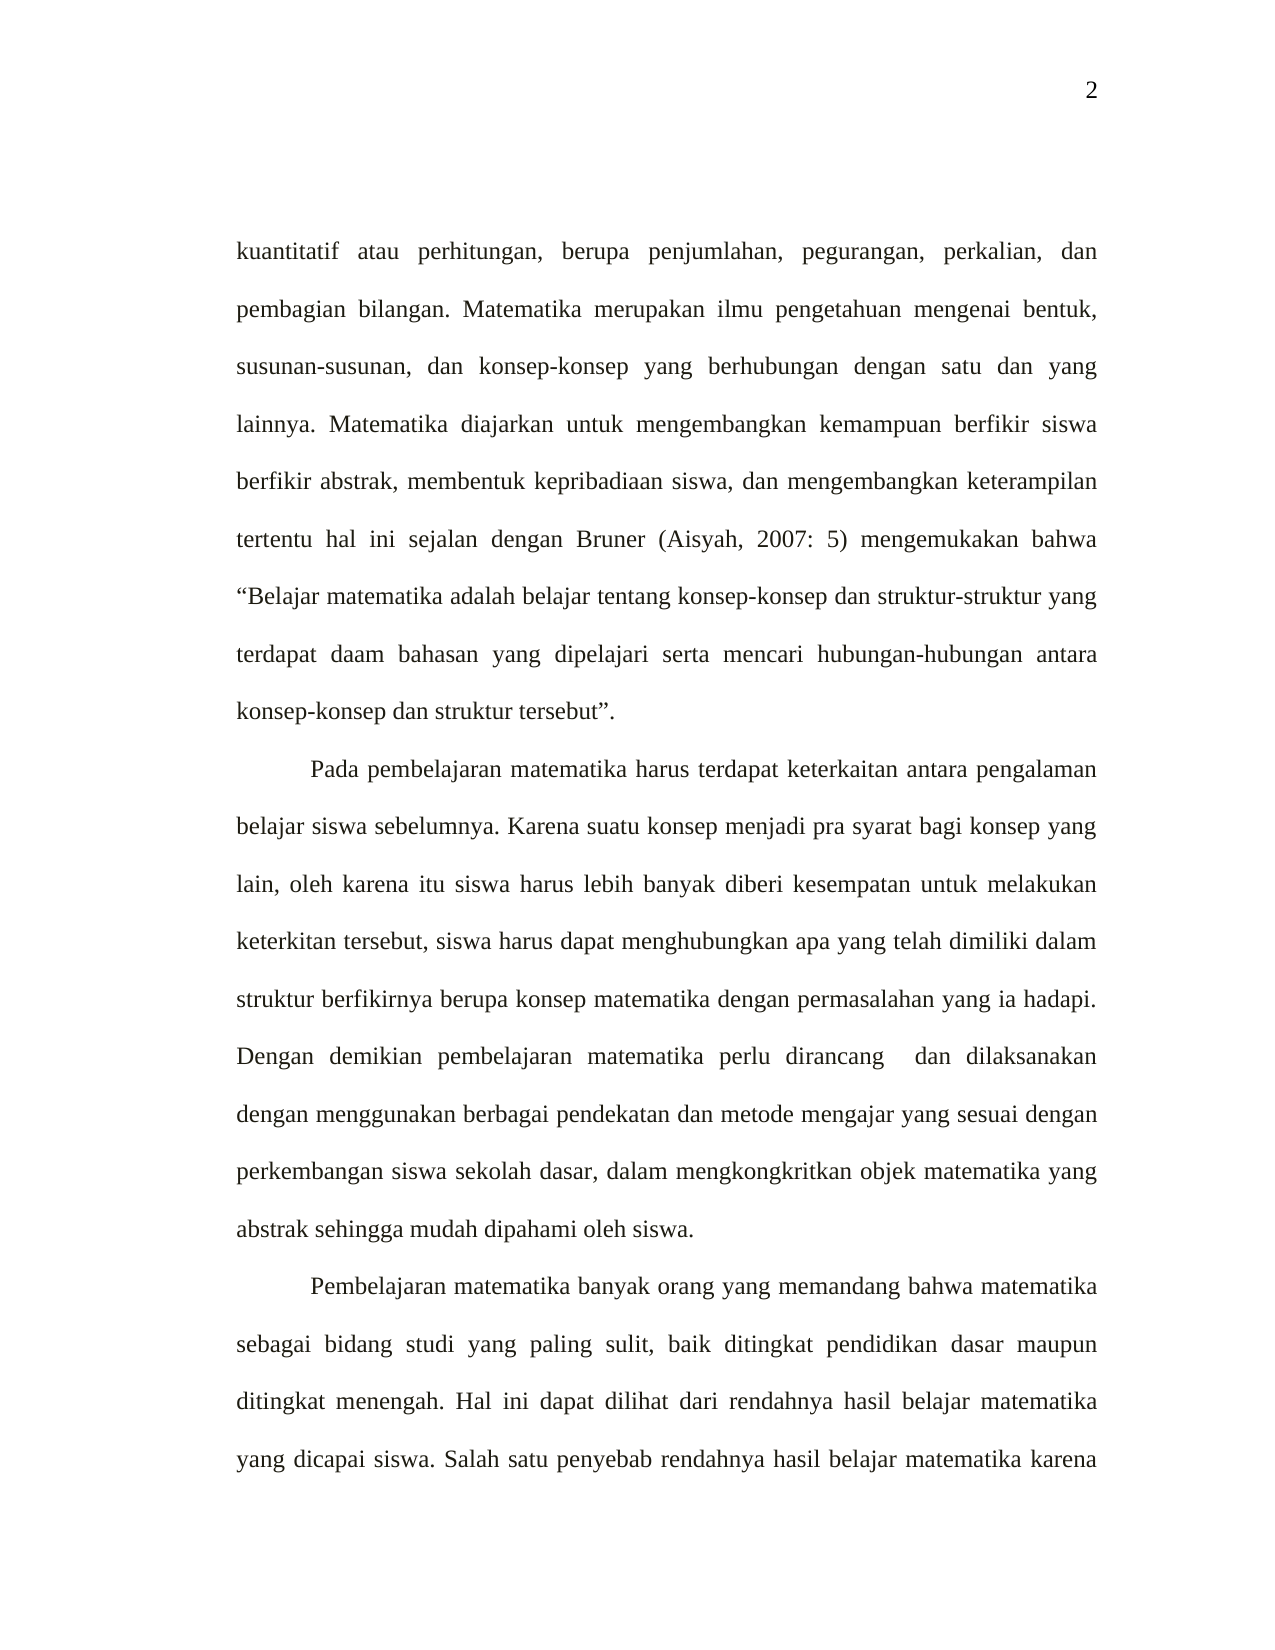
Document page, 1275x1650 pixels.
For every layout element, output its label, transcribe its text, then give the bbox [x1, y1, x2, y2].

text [236, 236, 1098, 725]
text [236, 1271, 1098, 1472]
text Pada pembelajaran matematika harus terdapat keterkaitan antara pengalaman belajar siswa sebelumnya. Karena suatu konsep menjadi pra syarat bagi konsep yang lain, oleh karena itu siswa harus lebih banyak diberi kesempatan untuk melakukan keterkitan tersebut, siswa harus dapat menghubungkan apa yang telah dimiliki dalam struktur berfikirnya berupa konsep matematika dengan permasalahan yang ia hadapi. Dengan demikian pembelajaran matematika perlu dirancang dan dilaksanakan dengan menggunakan berbagai pendekatan dan metode mengajar yang sesuai dengan perkembangan siswa sekolah dasar, dalam mengkongkritkan objek matematika yang abstrak sehingga mudah dipahami oleh siswa. [236, 754, 1098, 1242]
